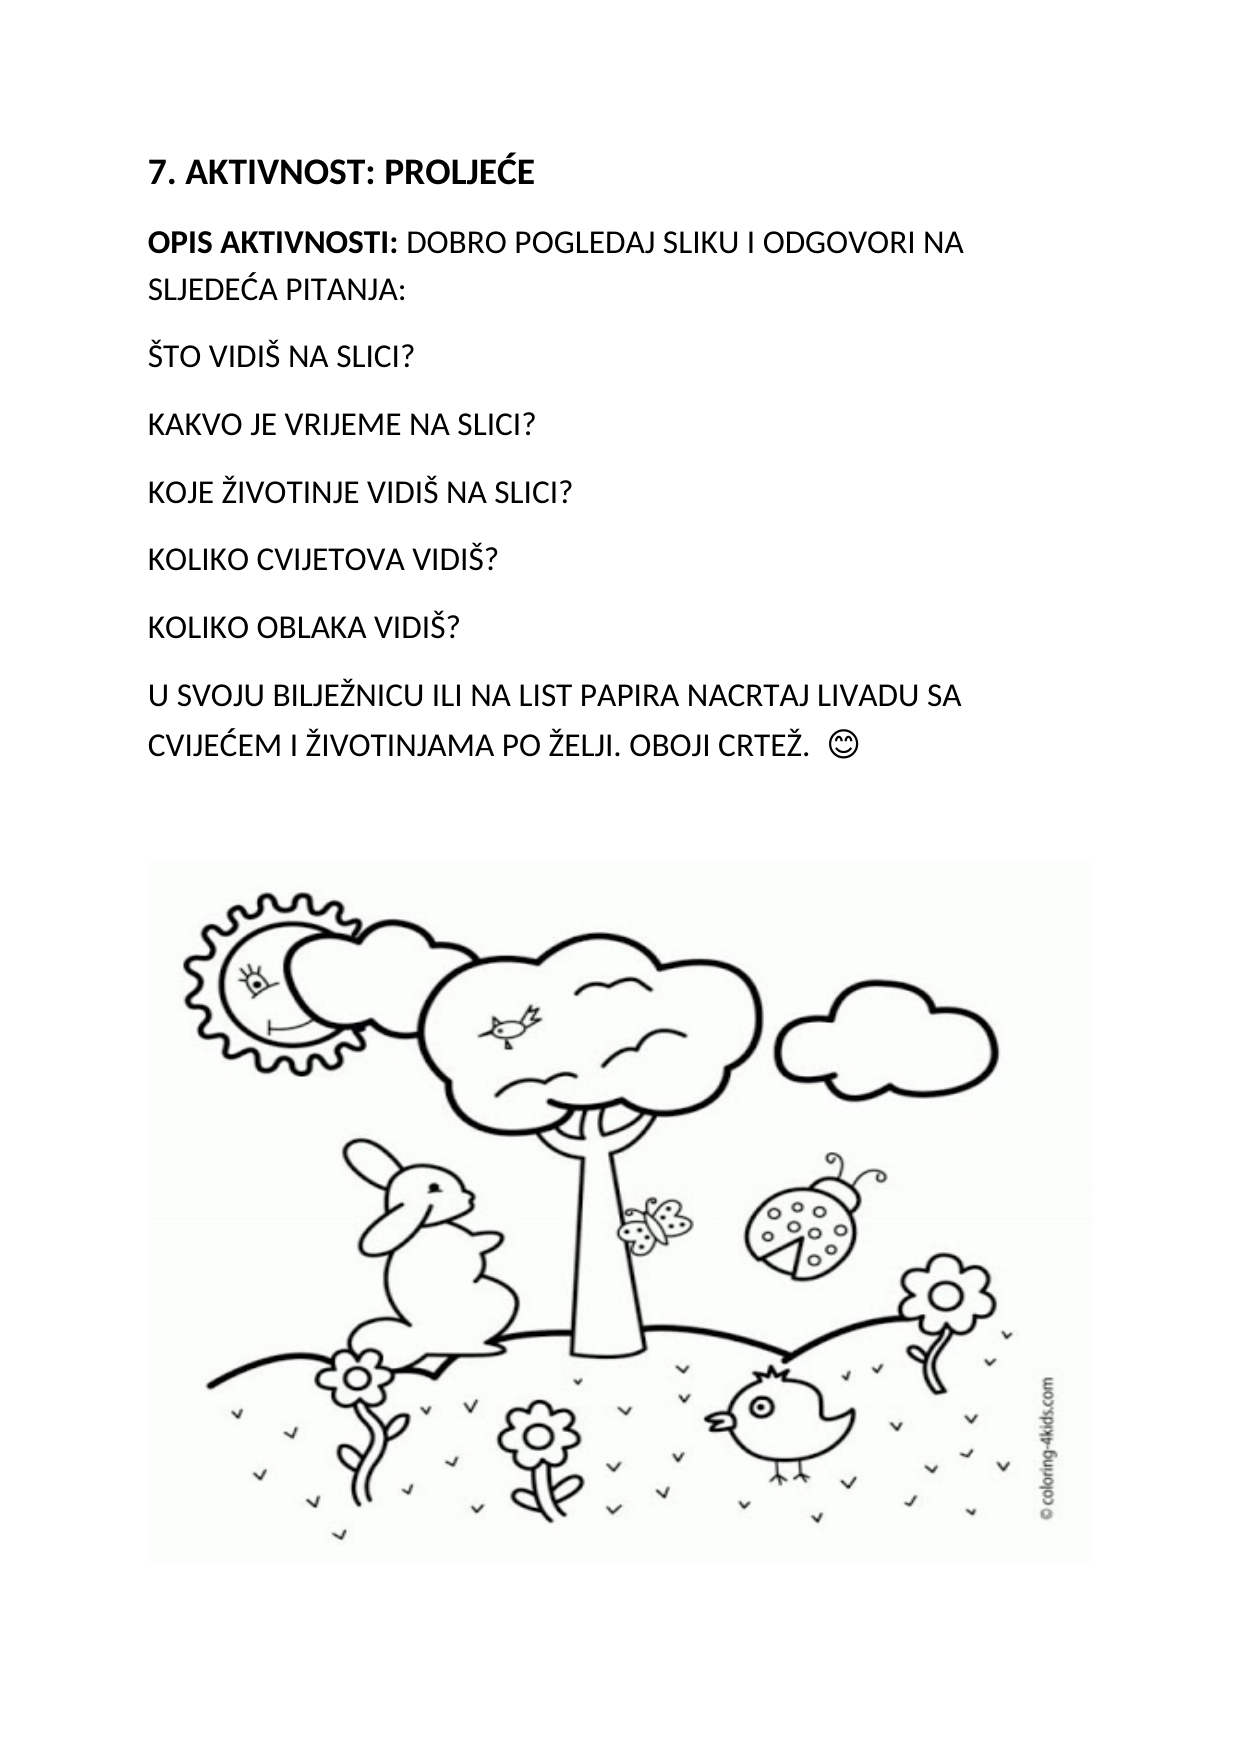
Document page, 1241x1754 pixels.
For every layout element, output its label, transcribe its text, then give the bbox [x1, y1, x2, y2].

text U SVOJU BILJEŽNICU ILI NA LIST PAPIRA NACRTAJ LIVADU SA CVIJEĆEM I ŽIVOTINJAMA PO ŽELJI. OBOJI CRTEŽ. 😊 [148, 673, 1093, 766]
picture [147, 861, 1093, 1562]
text KAKVO JE VRIJEME NA SLICI? [148, 403, 1093, 444]
text 7. AKTIVNOST: PROLJEĆE [148, 148, 1093, 193]
text KOLIKO CVIJETOVA VIDIŠ? [148, 538, 1093, 579]
text ŠTO VIDIŠ NA SLICI? [148, 336, 1093, 376]
text OPIS AKTIVNOSTI: DOBRO POGLEDAJ SLIKU I ODGOVORI NA SLJEDEĆA PITANJA: [148, 221, 1093, 309]
text KOJE ŽIVOTINJE VIDIŠ NA SLICI? [148, 471, 1093, 511]
text KOLIKO OBLAKA VIDIŠ? [148, 606, 1093, 647]
